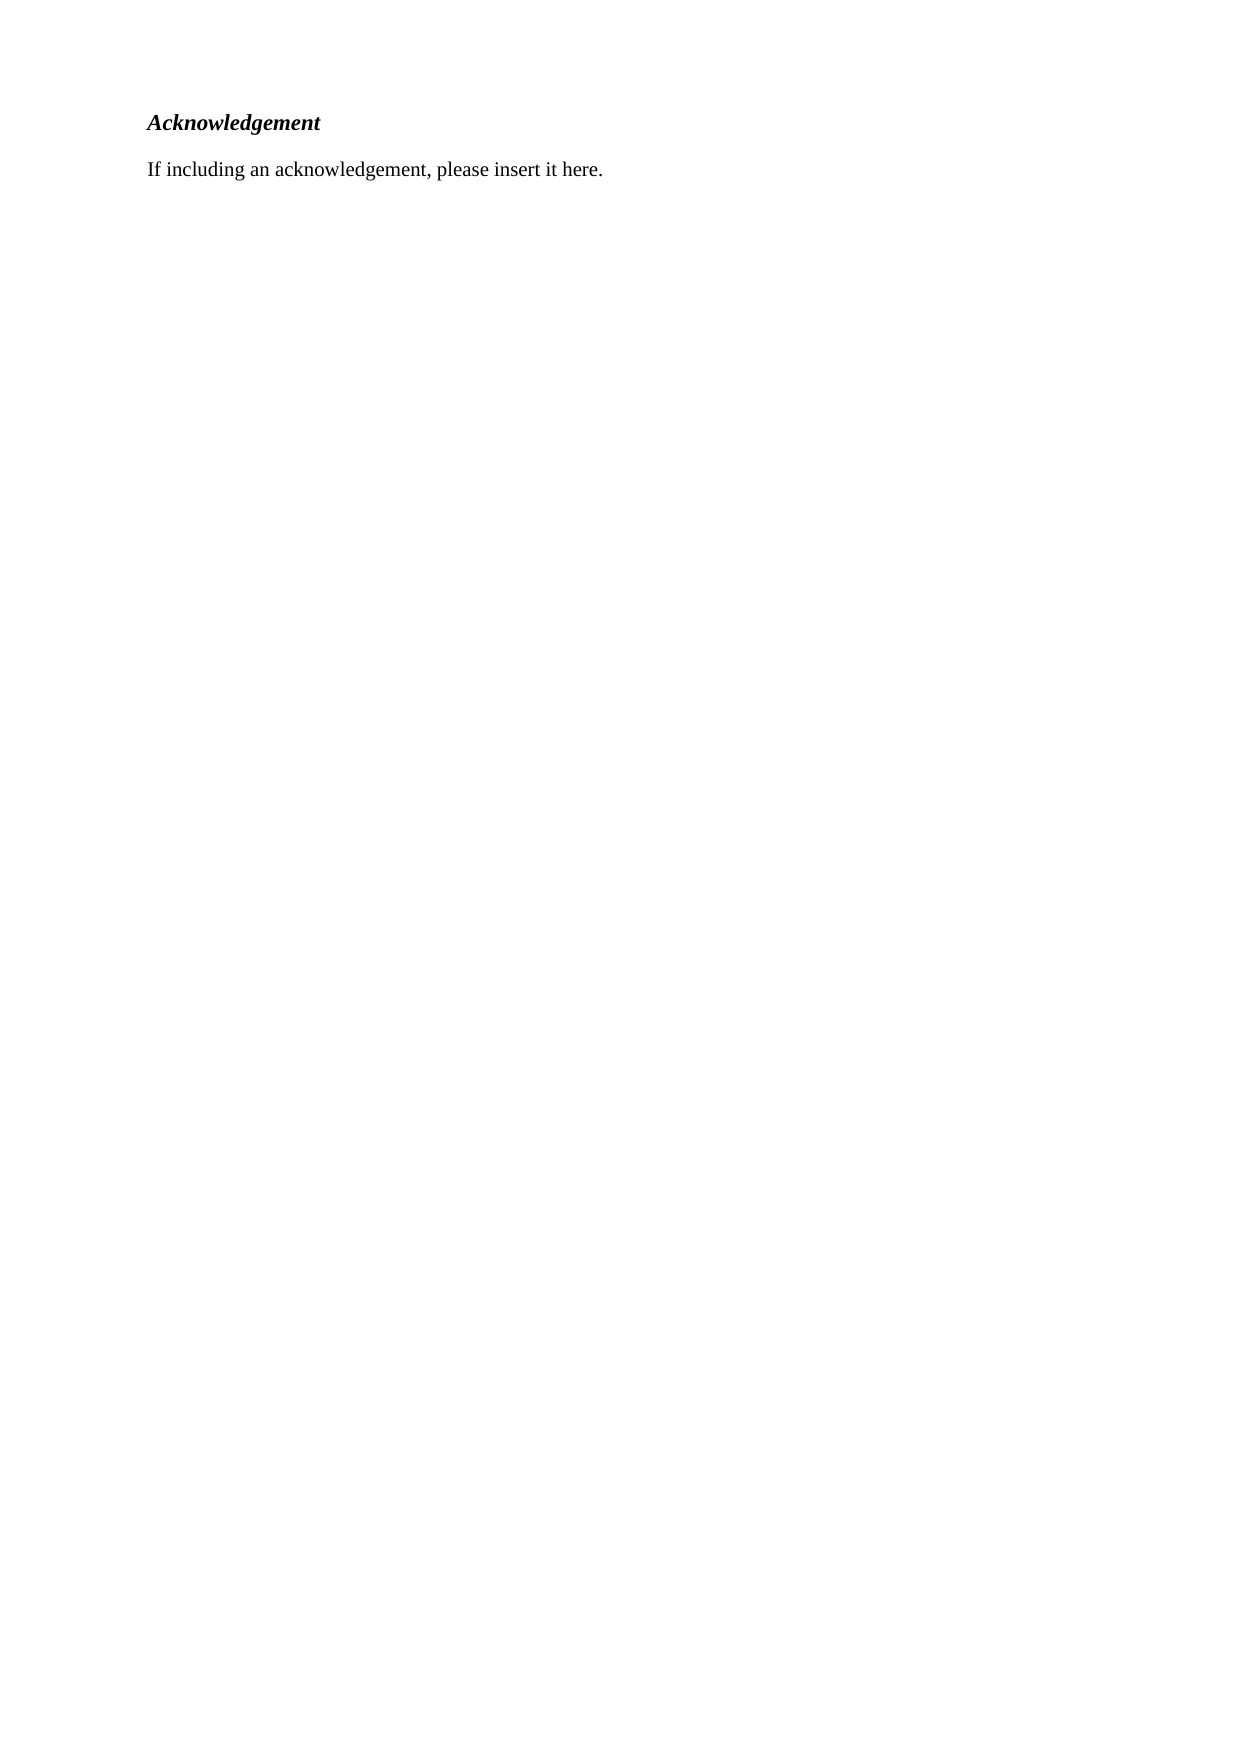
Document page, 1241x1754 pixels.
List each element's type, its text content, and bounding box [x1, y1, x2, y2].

text If including an acknowledgement, please insert it here. [147, 157, 1152, 181]
text Acknowledgement [147, 109, 1152, 136]
